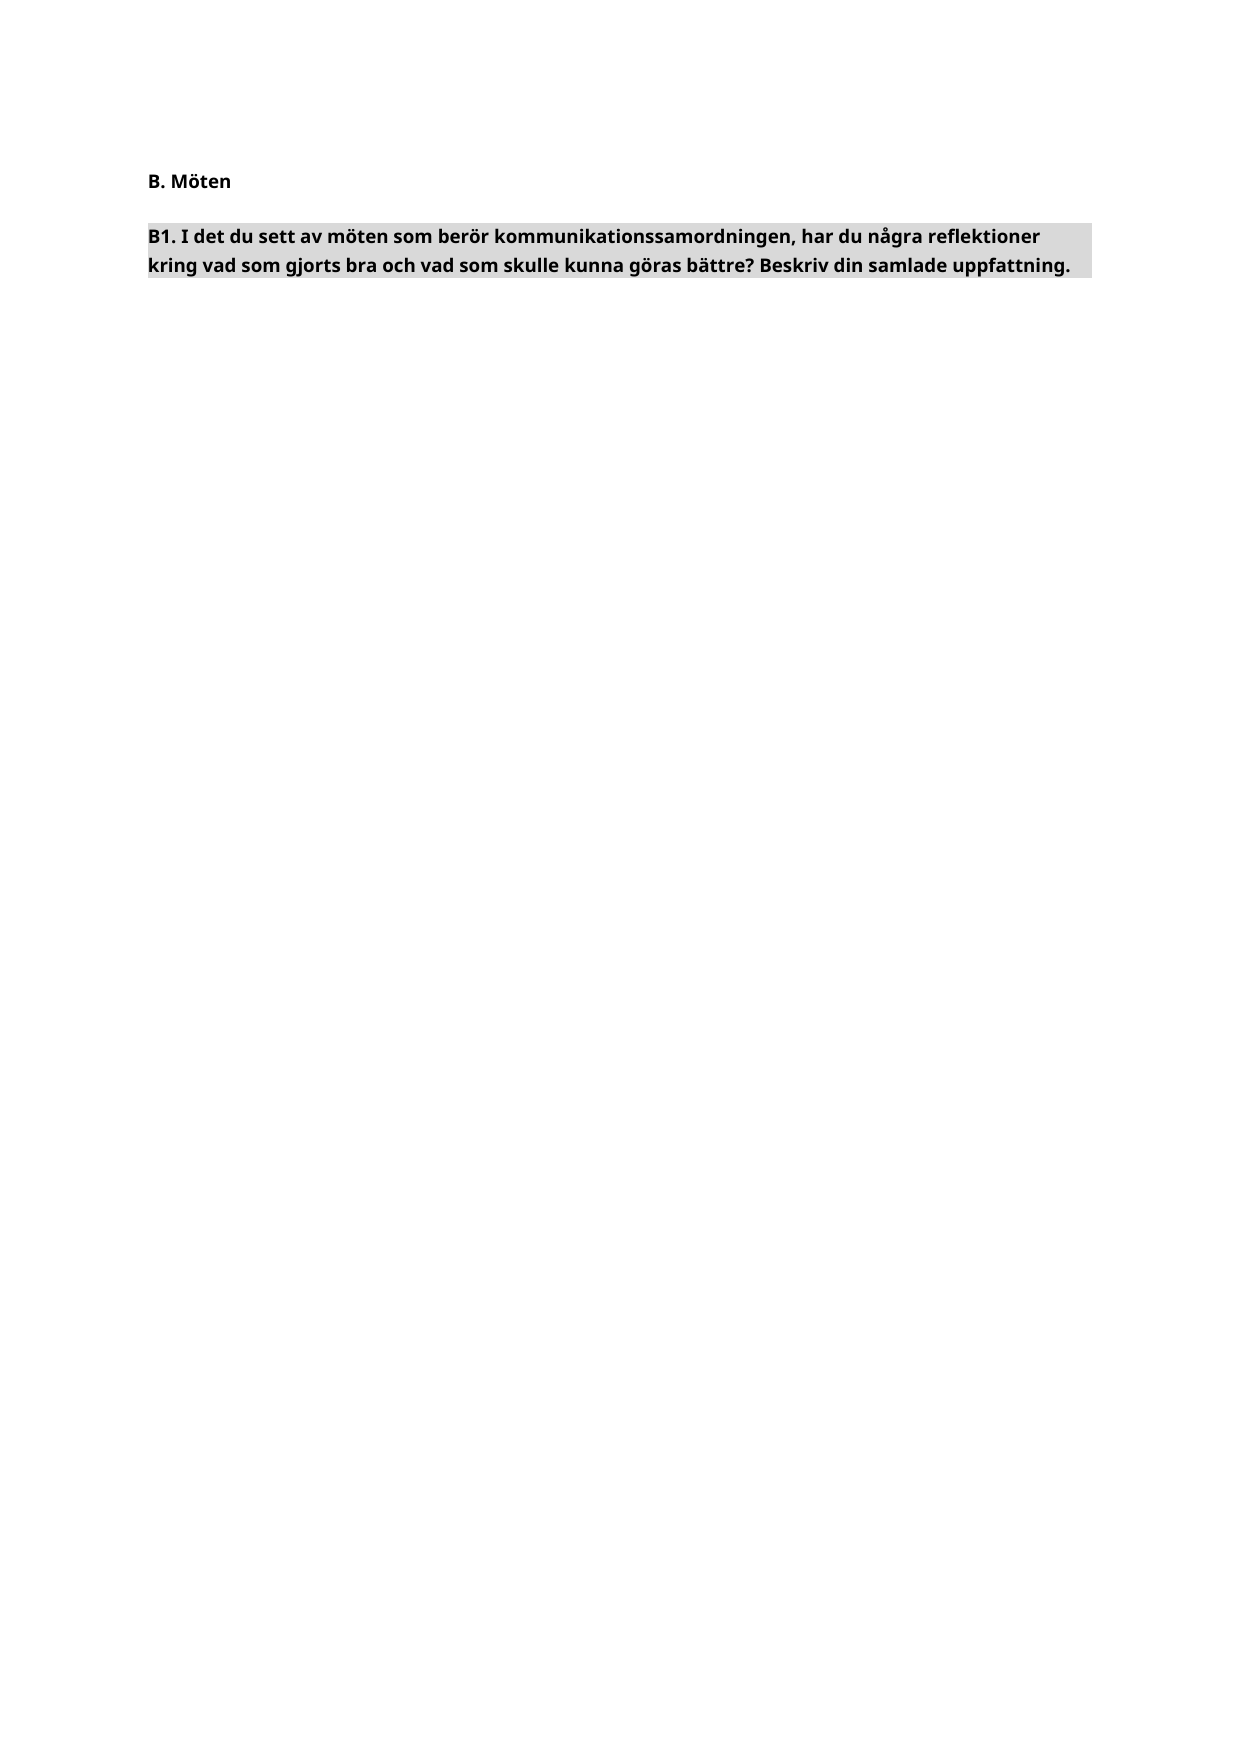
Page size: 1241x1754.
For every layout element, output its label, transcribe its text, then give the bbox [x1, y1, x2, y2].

text B1. I det du sett av möten som berör kommunikationssamordningen, har du några reflektioner kring vad som gjorts bra och vad som skulle kunna göras bättre? Beskriv din samlade uppfattning. [148, 223, 1092, 278]
subtitle B. Möten [148, 168, 1092, 194]
